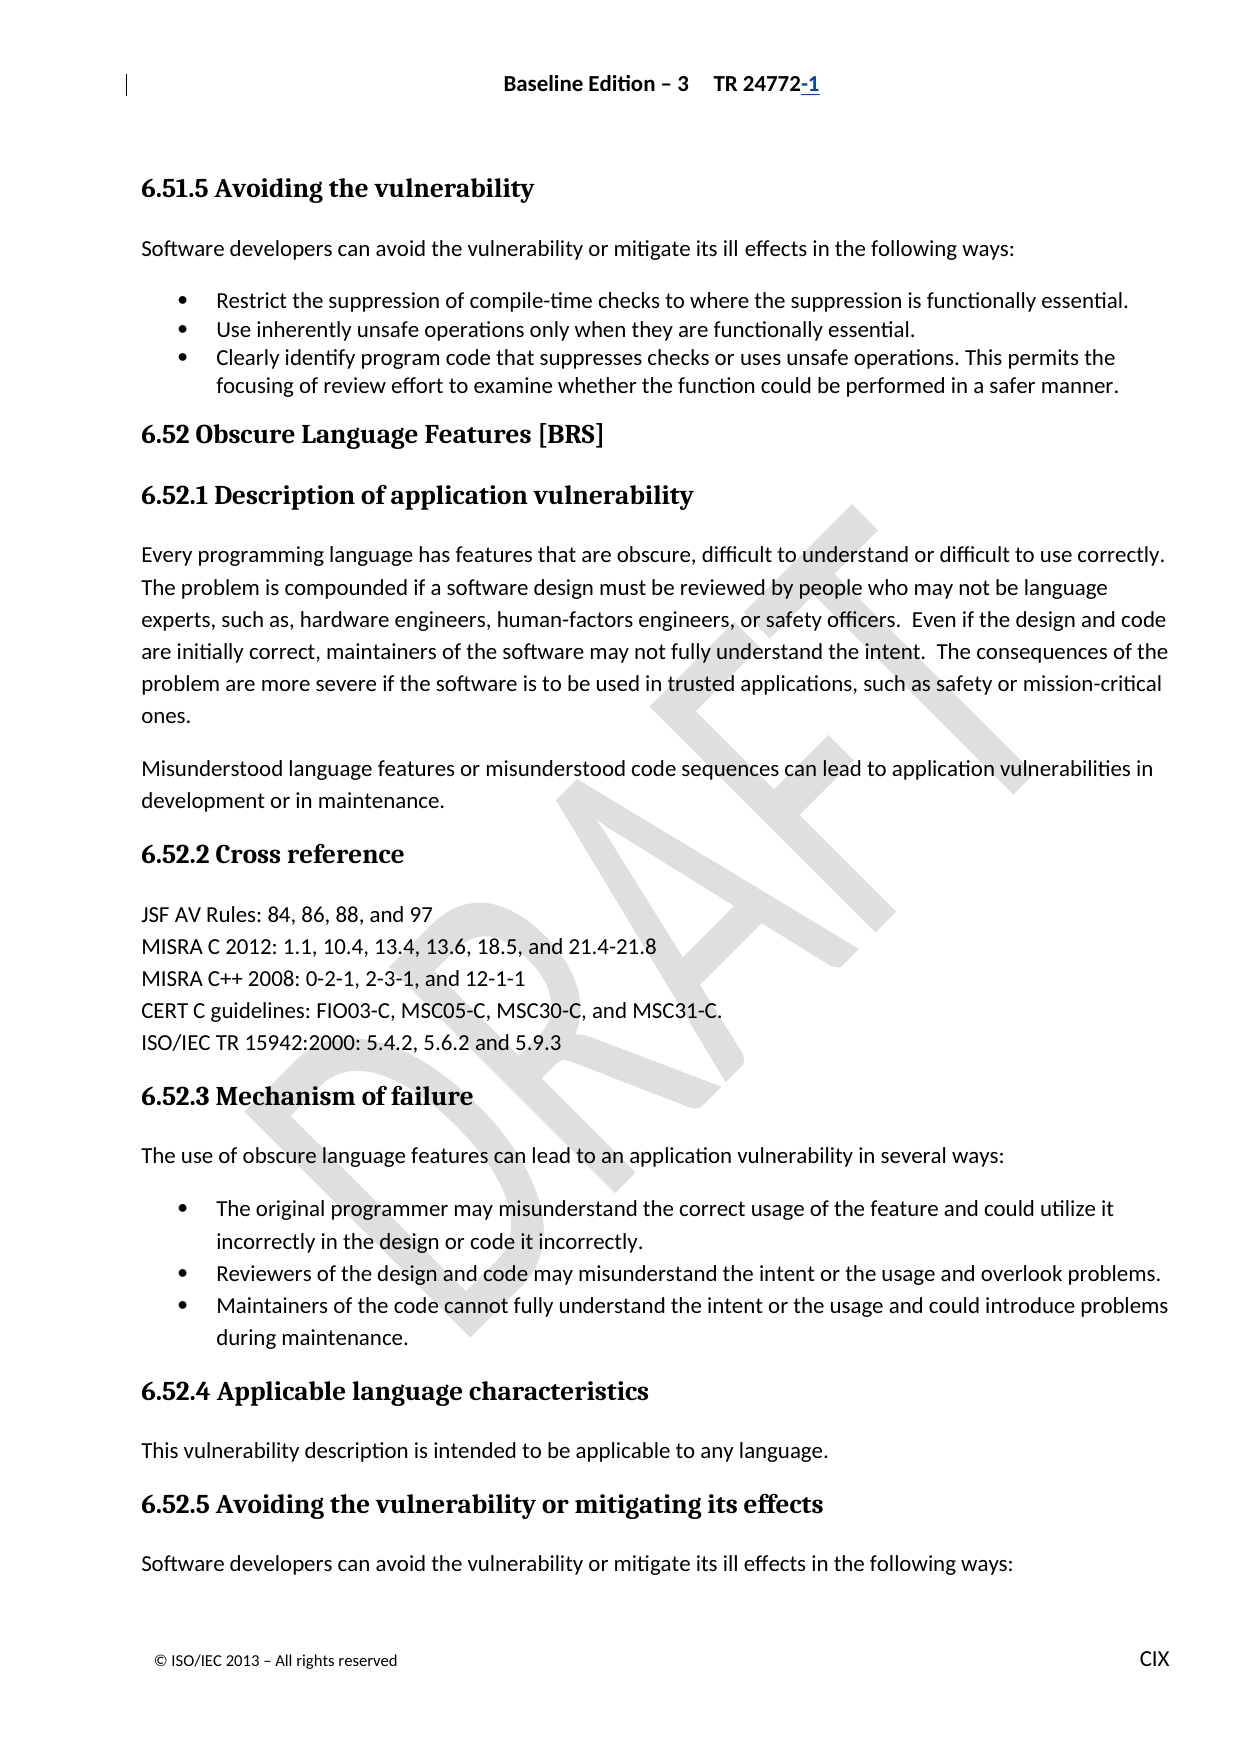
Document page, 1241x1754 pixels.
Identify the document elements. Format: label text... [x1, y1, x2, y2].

list Reviewers of the design and code may misunderstand the intent or the usage and overlook problems. [178, 1259, 1182, 1287]
subtitle 6.52.3 Mechanism of failure [141, 1081, 1182, 1113]
list Use inherently unsafe operations only when they are functionally essential. [178, 315, 1182, 343]
text MISRA C 2012: 1.1, 10.4, 13.4, 13.6, 18.5, and 21.4-21.8 [141, 932, 1182, 960]
subtitle 6.52.4 Applicable language characteristics [141, 1376, 1182, 1407]
subtitle 6.52.5 Avoiding the vulnerability or mitigating its effects [141, 1489, 1182, 1521]
text Every programming language has features that are obscure, difficult to understand or difficult to use correctly. The problem is compounded if a software design must be reviewed by people who may not be language experts, such as, hardware engineers, human-factors engineers, or safety officers. Even if the design and code are initially correct, maintainers of the software may not fully understand the intent. The consequences of the problem are more severe if the software is to be used in trusted applications, such as safety or mission-critical ones. [141, 540, 1182, 729]
text Misunderstood language features or misunderstood code sequences can lead to application vulnerabilities in development or in maintenance. [141, 754, 1182, 814]
text The use of obscure language features can lead to an application vulnerability in several ways: [141, 1142, 1182, 1169]
subtitle 6.52.2 Cross reference [141, 839, 1182, 871]
list Restrict the suppression of compile-time checks to where the suppression is functionally essential. [178, 287, 1182, 315]
list Clearly identify program code that suppresses checks or uses unsafe operations. This permits the focusing of review effort to examine whether the function could be performed in a safer manner. [178, 343, 1182, 399]
text Software developers can avoid the vulnerability or mitigate its ill effects in the following ways: [141, 234, 1182, 262]
subtitle 6.51.5 Avoiding the vulnerability [141, 173, 1182, 205]
text This vulnerability description is intended to be applicable to any language. [141, 1436, 1182, 1464]
text MISRA C++ 2008: 0-2-1, 2-3-1, and 12-1-1 CERT C guidelines: FIO03-C, MSC05-C, MSC30-C, and MSC31-C. [141, 964, 1182, 1024]
list The original programmer may misunderstand the correct usage of the feature and could utilize it incorrectly in the design or code it incorrectly. [178, 1194, 1182, 1255]
text JSF AV Rules: 84, 86, 88, and 97 [141, 900, 1182, 928]
list Maintainers of the code cannot fully understand the intent or the usage and could introduce problems during maintenance. [178, 1291, 1182, 1351]
subtitle 6.52 Obscure Language Features [BRS] [141, 419, 1182, 451]
text ISO/IEC TR 15942:2000: 5.4.2, 5.6.2 and 5.9.3 [141, 1028, 1182, 1056]
subtitle 6.52.1 Description of application vulnerability [141, 480, 1182, 511]
text Software developers can avoid the vulnerability or mitigate its ill effects in the following ways: [141, 1549, 1182, 1578]
